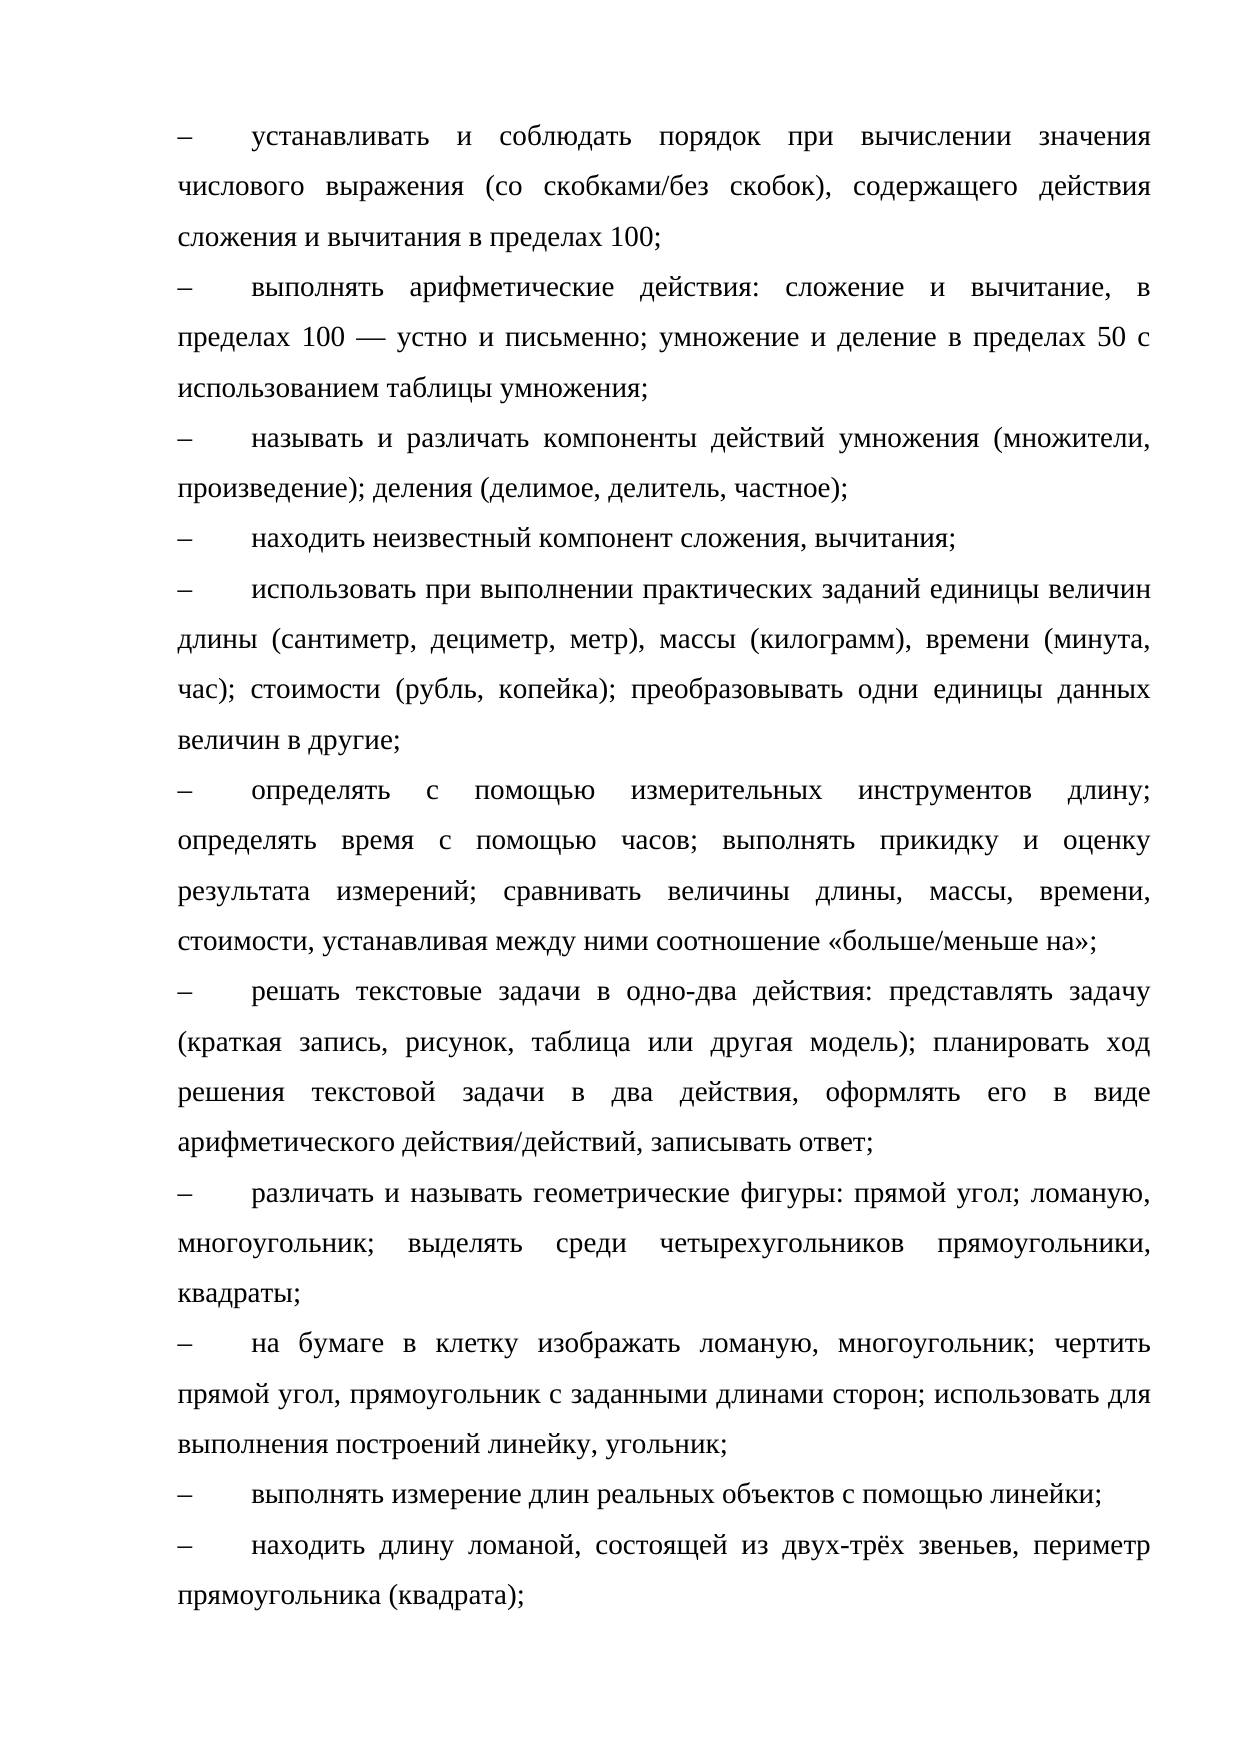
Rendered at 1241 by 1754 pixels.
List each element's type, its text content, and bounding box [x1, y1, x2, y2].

list решать текстовые задачи в одно-два действия: представлять задачу (краткая запись, рисунок, таблица или другая модель); планировать ход решения текстовой задачи в два действия, оформлять его в виде арифметического действия/действий, записывать ответ; [177, 973, 1152, 1158]
list находить длину ломаной, состоящей из двух-трёх звеньев, периметр прямоугольника (квадрата); [177, 1527, 1152, 1611]
list различать и называть геометрические фигуры: прямой угол; ломаную, многоугольник; выделять среди четырехугольников прямоугольники, квадраты; [177, 1175, 1152, 1309]
list устанавливать и соблюдать порядок при вычислении значения числового выражения (со скобками/без скобок), содержащего действия сложения и вычитания в пределах 100; [177, 118, 1152, 252]
list на бумаге в клетку изображать ломаную, многоугольник; чертить прямой угол, прямоугольник с заданными длинами сторон; использовать для выполнения построений линейку, угольник; [177, 1326, 1152, 1460]
list находить неизвестный компонент сложения, вычитания; [177, 521, 1152, 554]
list использовать при выполнении практических заданий единицы величин длины (сантиметр, дециметр, метр), массы (килограмм), времени (минута, час); стоимости (рубль, копейка); преобразовывать одни единицы данных величин в другие; [177, 571, 1152, 755]
list определять с помощью измерительных инструментов длину; определять время с помощью часов; выполнять прикидку и оценку результата измерений; сравнивать величины длины, массы, времени, стоимости, устанавливая между ними соотношение «больше/меньше на»; [177, 772, 1152, 957]
list выполнять измерение длин реальных объектов с помощью линейки; [177, 1477, 1152, 1510]
list называть и различать компоненты действий умножения (множители, произведение); деления (делимое, делитель, частное); [177, 420, 1152, 504]
list выполнять арифметические действия: сложение и вычитание, в пределах 100 — устно и письменно; умножение и деление в пределах 50 с использованием таблицы умножения; [177, 269, 1152, 403]
